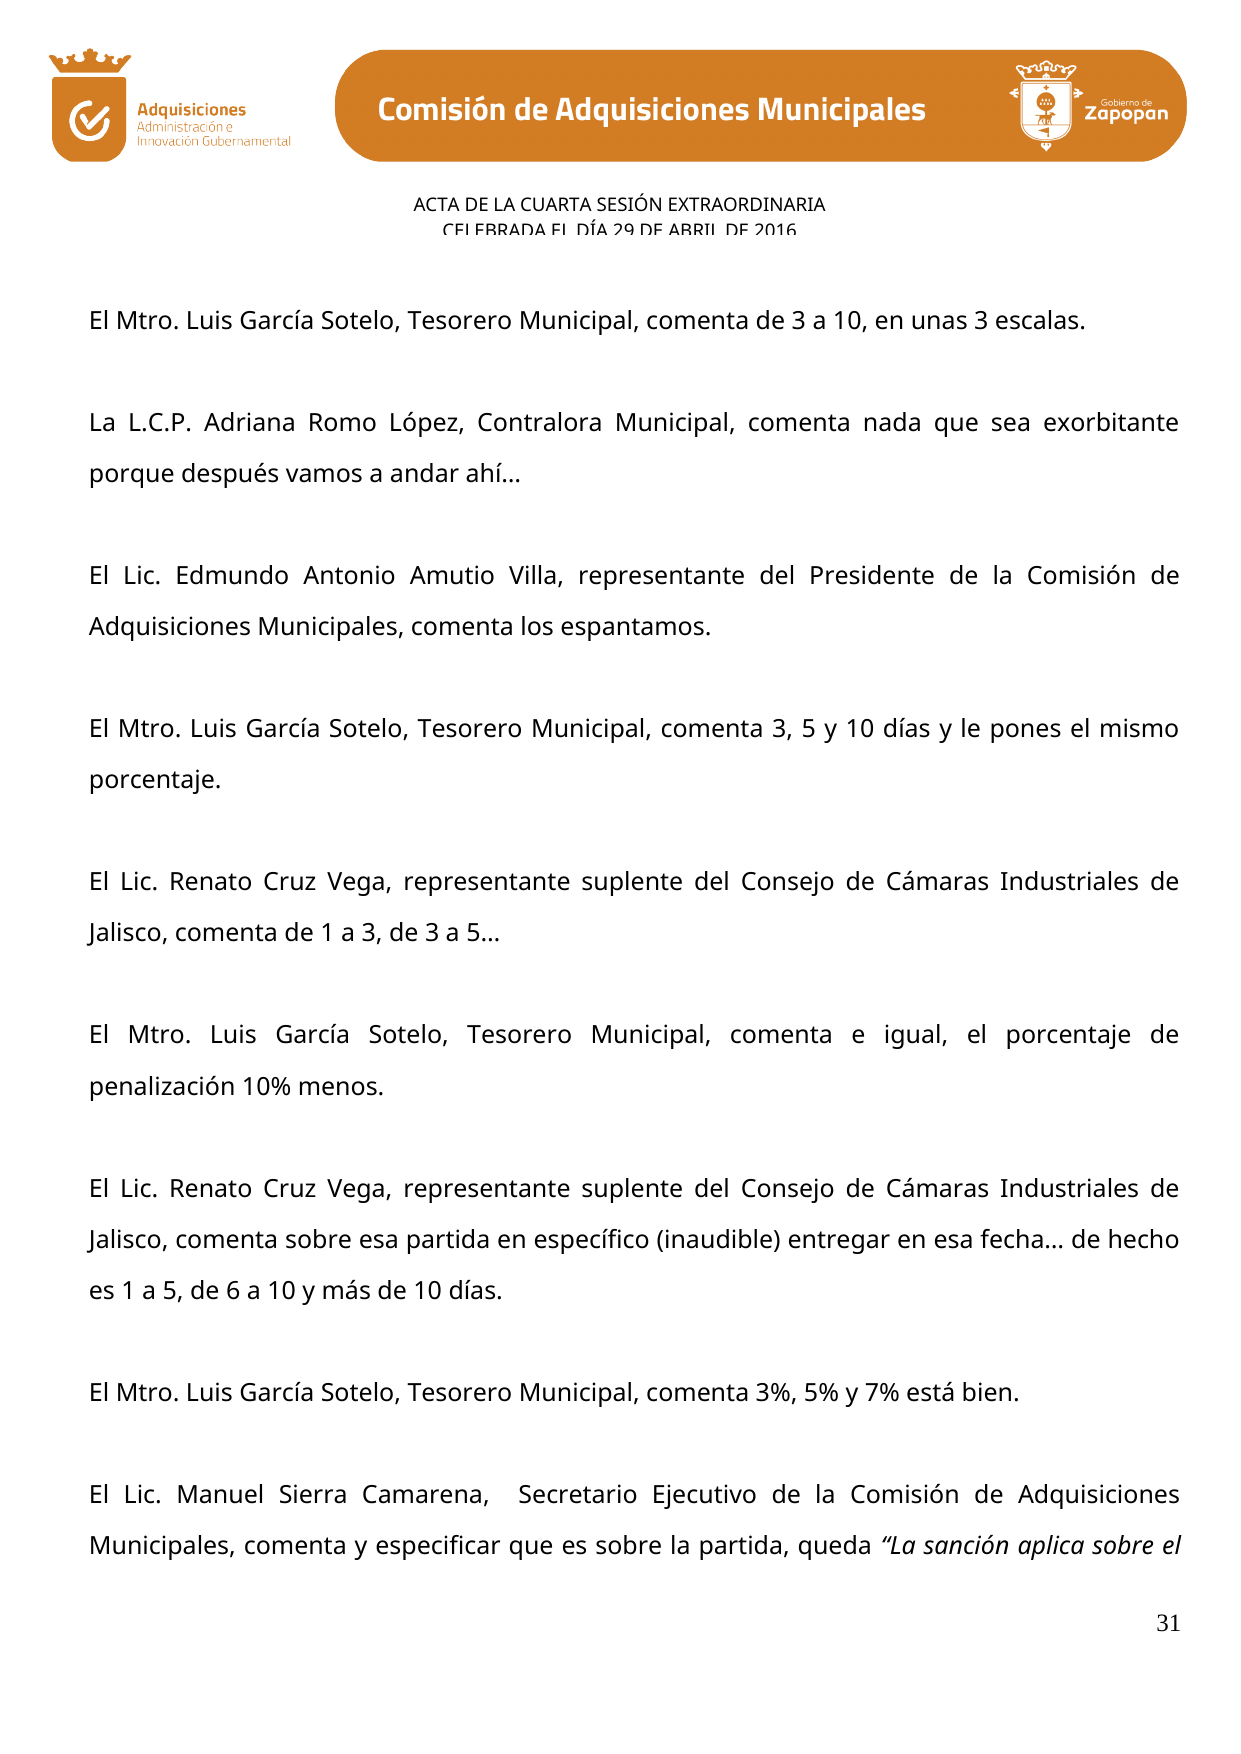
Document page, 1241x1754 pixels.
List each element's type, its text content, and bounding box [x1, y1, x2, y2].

text El Mtro. Luis García Sotelo, Tesorero Municipal, comenta 3%, 5% y 7% está bien. [89, 1374, 1181, 1408]
text El Mtro. Luis García Sotelo, Tesorero Municipal, comenta e igual, el porcentaje de penalización 10% menos. [89, 1017, 1181, 1102]
text El Lic. Renato Cruz Vega, representante suplente del Consejo de Cámaras Industriales de Jalisco, comenta de 1 a 3, de 3 a 5… [89, 864, 1181, 949]
text El Lic. Edmundo Antonio Amutio Villa, representante del Presidente de la Comisión de Adquisiciones Municipales, comenta los espantamos. [89, 558, 1181, 643]
text El Mtro. Luis García Sotelo, Tesorero Municipal, comenta 3, 5 y 10 días y le pones el mismo porcentaje. [89, 711, 1181, 796]
text La L.C.P. Adriana Romo López, Contralora Municipal, comenta nada que sea exorbitante porque después vamos a andar ahí… [89, 405, 1181, 490]
text El Lic. Renato Cruz Vega, representante suplente del Consejo de Cámaras Industriales de Jalisco, comenta sobre esa partida en específico (inaudible) entregar en esa fecha… de hecho es 1 a 5, de 6 a 10 y más de 10 días. [89, 1170, 1181, 1306]
picture [46, 45, 1196, 162]
text El Mtro. Luis García Sotelo, Tesorero Municipal, comenta de 3 a 10, en unas 3 escalas. [89, 303, 1181, 337]
